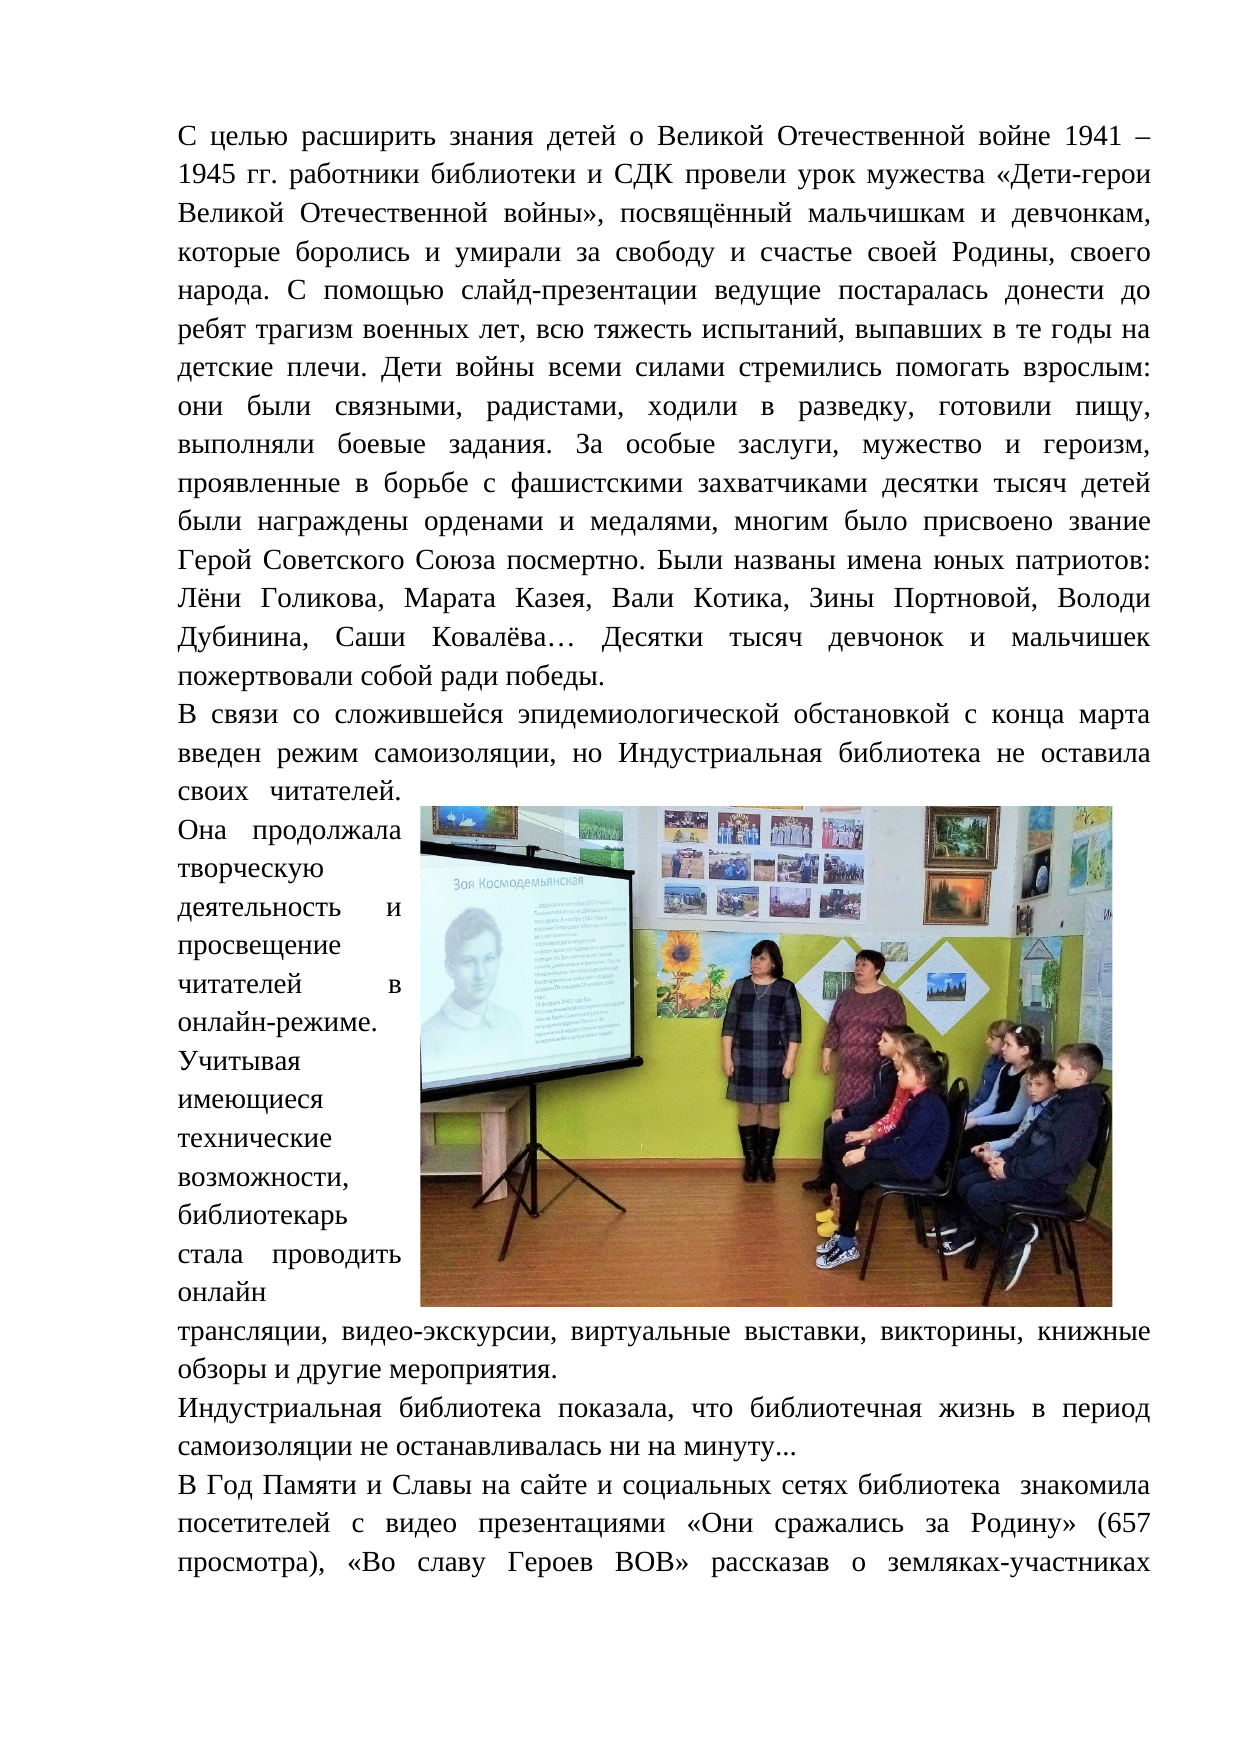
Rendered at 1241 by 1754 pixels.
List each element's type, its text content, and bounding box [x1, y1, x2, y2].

text С целью расширить знания детей о Великой Отечественной войне 1941 – 1945 гг. работники библиотеки и СДК провели урок мужества «Дети-герои Великой Отечественной войны», посвящённый мальчишкам и девчонкам, которые боролись и умирали за свободу и счастье своей Родины, своего народа. С помощью слайд-презентации ведущие постаралась донести до ребят трагизм военных лет, всю тяжесть испытаний, выпавших в те годы на детские плечи. Дети войны всеми силами стремились помогать взрослым: они были связными, радистами, ходили в разведку, готовили пищу, выполняли боевые задания. За особые заслуги, мужество и героизм, проявленные в борьбе с фашистскими захватчиками десятки тысяч детей были награждены орденами и медалями, многим было присвоено звание Герой Советского Союза посмертно. Были названы имена юных патриотов: Лёни Голикова, Марата Казея, Вали Котика, Зины Портновой, Володи Дубинина, Саши Ковалёва… Десятки тысяч девчонок и мальчишек пожертвовали собой ради победы. [177, 152, 1152, 691]
text Индустриальная библиотека показала, что библиотечная жизнь в период самоизоляции не останавливалась ни на минуту... [177, 1390, 1152, 1462]
picture [420, 806, 1113, 1307]
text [177, 1467, 1152, 1578]
